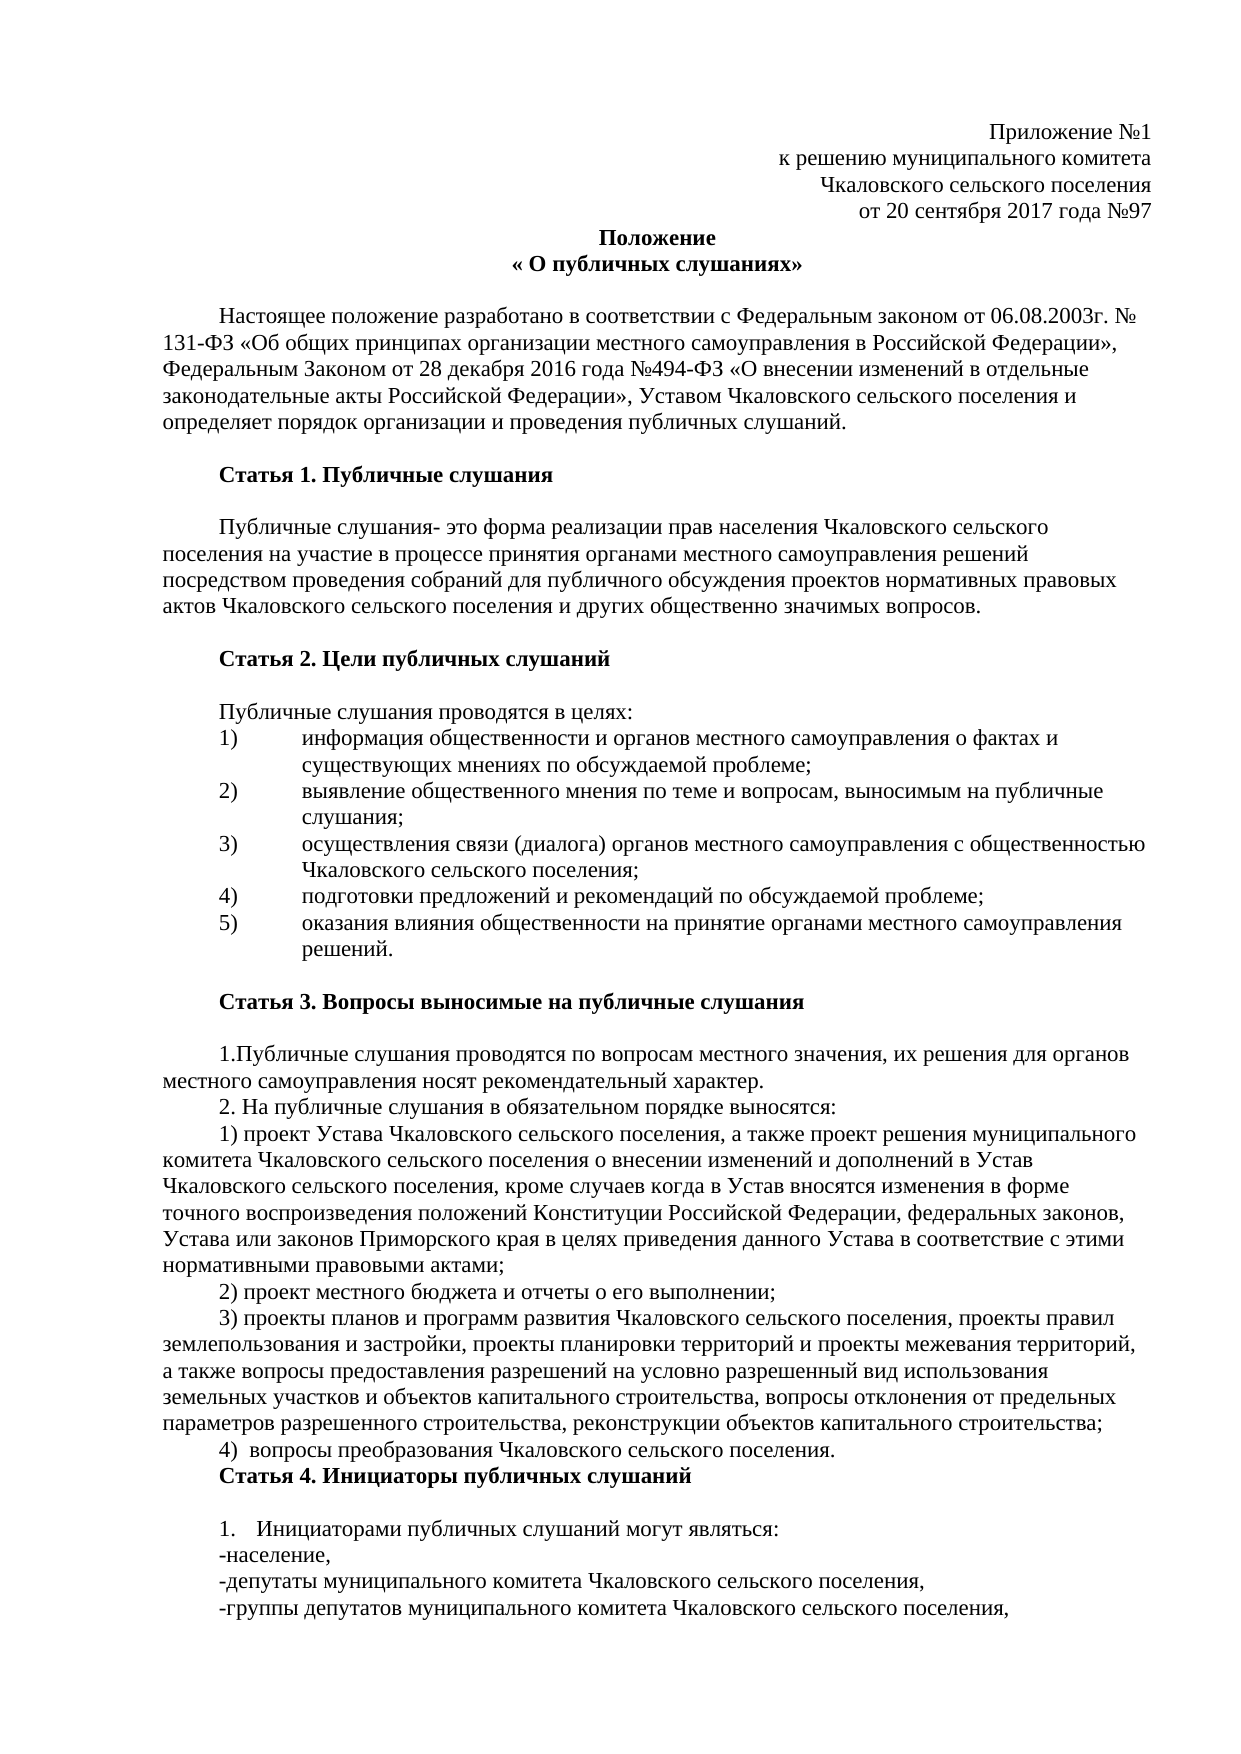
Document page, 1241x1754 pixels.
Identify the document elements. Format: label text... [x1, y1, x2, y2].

text Положение [162, 223, 1152, 250]
list информация общественности и органов местного самоуправления о фактах и существующих мнениях по обсуждаемой проблеме; [219, 724, 1152, 777]
text Статья 3. Вопросы выносимые на публичные слушания [162, 988, 1152, 1014]
text 4) вопросы преобразования Чкаловского сельского поселения. [162, 1436, 1152, 1462]
list выявление общественного мнения по теме и вопросам, выносимым на публичные слушания; [219, 777, 1152, 830]
text Приложение №1 [162, 118, 1152, 144]
list оказания влияния общественности на принятие органами местного самоуправления решений. [219, 909, 1152, 961]
text к решению муниципального комитета [162, 144, 1152, 171]
text Публичные слушания проводятся в целях: [162, 698, 1152, 724]
text 2. На публичные слушания в обязательном порядке выносятся: [162, 1093, 1152, 1119]
text Статья 1. Публичные слушания [162, 461, 1152, 487]
text -депутаты муниципального комитета Чкаловского сельского поселения, [219, 1568, 1152, 1594]
text Чкаловского сельского поселения [162, 171, 1152, 197]
text 1.Публичные слушания проводятся по вопросам местного значения, их решения для органов местного самоуправления носят рекомендательный характер. [162, 1041, 1152, 1093]
text 3) проекты планов и программ развития Чкаловского сельского поселения, проекты правил землепользования и застройки, проекты планировки территорий и проекты межевания территорий, а также вопросы предоставления разрешений на условно разрешенный вид использования земельных участков и объектов капитального строительства, вопросы отклонения от предельных параметров разрешенного строительства, реконструкции объектов капитального строительства; [162, 1304, 1152, 1436]
list осуществления связи (диалога) органов местного самоуправления с общественностью Чкаловского сельского поселения; [219, 830, 1152, 882]
text 1) проект Устава Чкаловского сельского поселения, а также проект решения муниципального комитета Чкаловского сельского поселения о внесении изменений и дополнений в Устав Чкаловского сельского поселения, кроме случаев когда в Устав вносятся изменения в форме точного воспроизведения положений Конституции Российской Федерации, федеральных законов, Устава или законов Приморского края в целях приведения данного Устава в соответствие с этими нормативными правовыми актами; [162, 1119, 1152, 1278]
text Статья 2. Цели публичных слушаний [162, 645, 1152, 672]
text от 20 сентября 2017 года №97 [162, 197, 1152, 223]
text « О публичных слушаниях» [162, 250, 1152, 276]
text -группы депутатов муниципального комитета Чкаловского сельского поселения, [219, 1594, 1152, 1620]
text Публичные слушания- это форма реализации прав населения Чкаловского сельского поселения на участие в процессе принятия органами местного самоуправления решений посредством проведения собраний для публичного обсуждения проектов нормативных правовых актов Чкаловского сельского поселения и других общественно значимых вопросов. [162, 513, 1152, 619]
text Настоящее положение разработано в соответствии с Федеральным законом от 06.08.2003г. № 131-ФЗ «Об общих принципах организации местного самоуправления в Российской Федерации», Федеральным Законом от 28 декабря 2016 года №494-ФЗ «О внесении изменений в отдельные законодательные акты Российской Федерации», Уставом Чкаловского сельского поселения и определяет порядок организации и проведения публичных слушаний. [162, 303, 1152, 434]
list подготовки предложений и рекомендаций по обсуждаемой проблеме; [219, 882, 1152, 909]
text 2) проект местного бюджета и отчеты о его выполнении; [162, 1278, 1152, 1304]
text -население, [219, 1541, 1152, 1568]
text Статья 4. Инициаторы публичных слушаний [162, 1462, 1152, 1488]
list Инициаторами публичных слушаний могут являться: [219, 1515, 1152, 1541]
